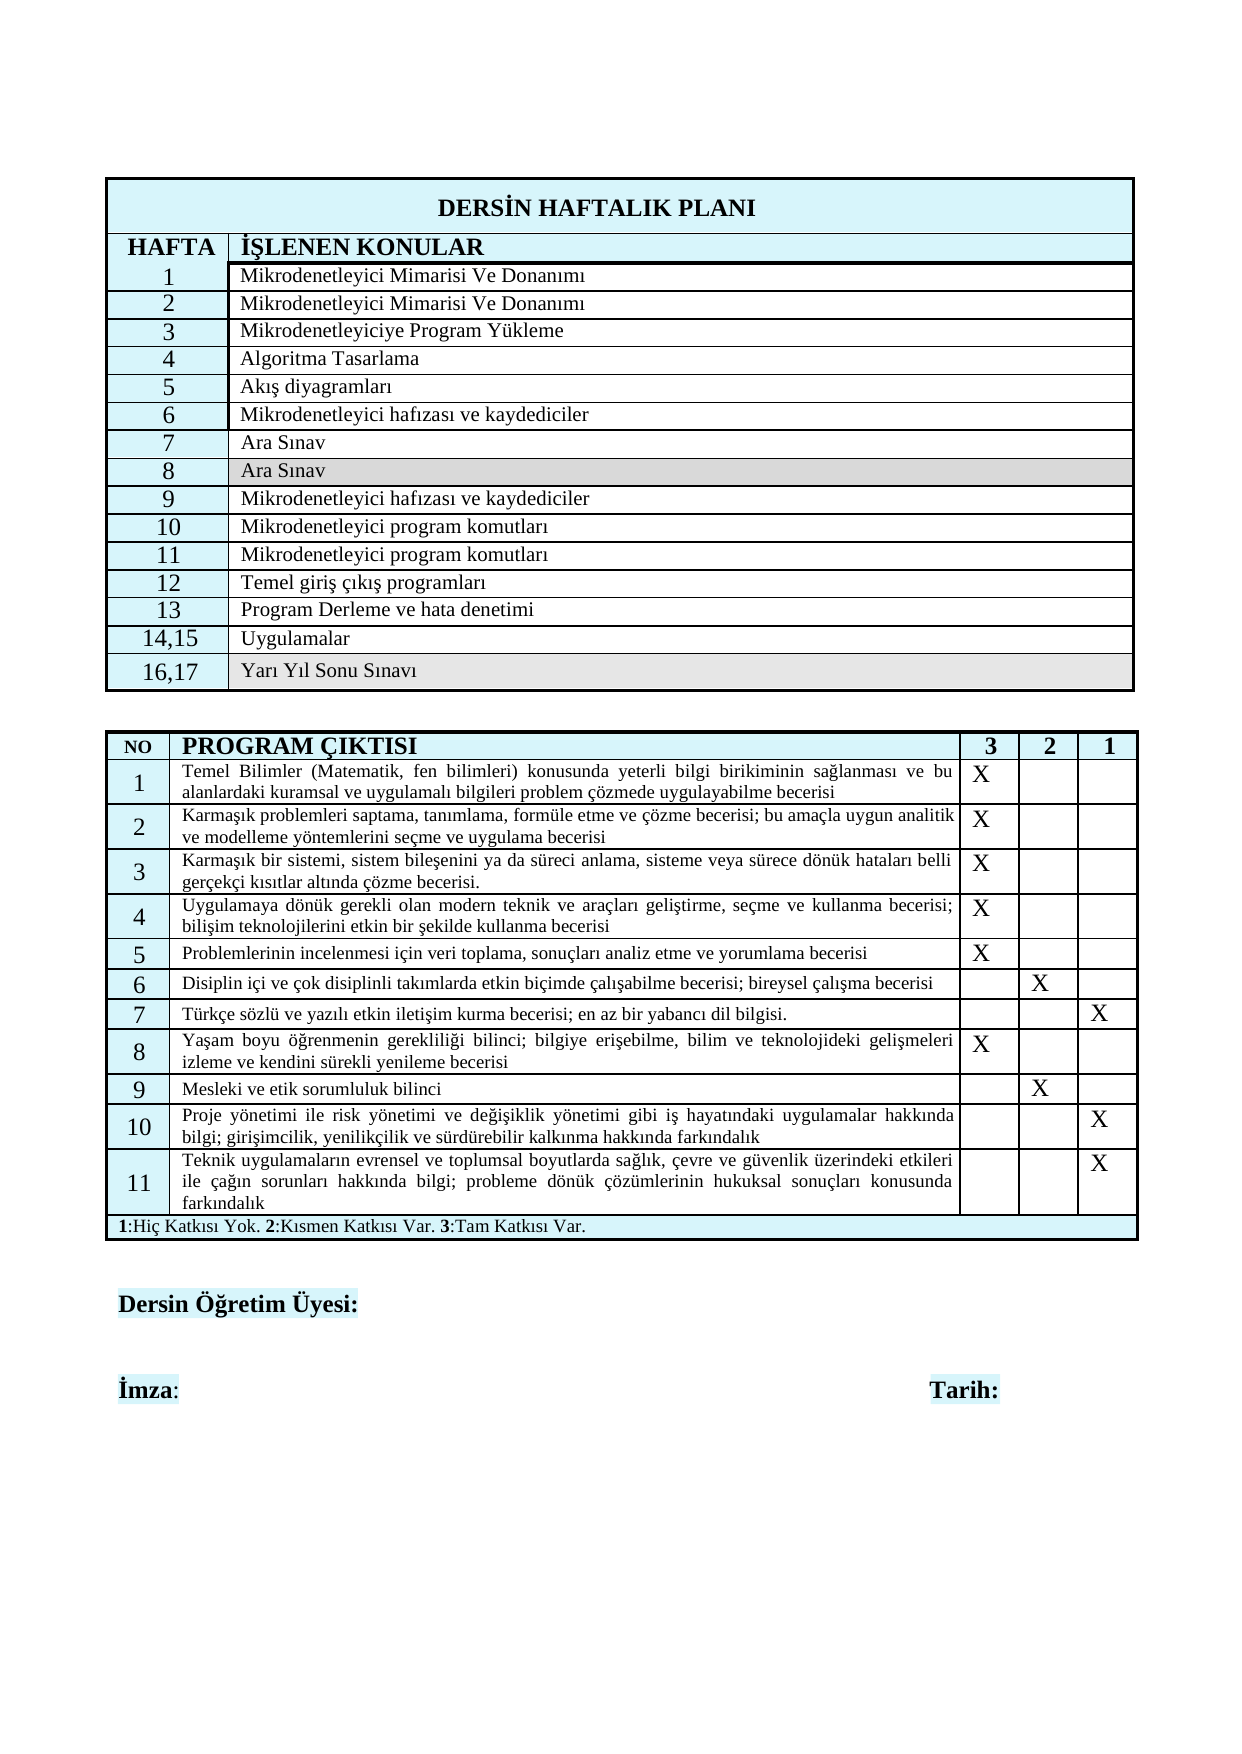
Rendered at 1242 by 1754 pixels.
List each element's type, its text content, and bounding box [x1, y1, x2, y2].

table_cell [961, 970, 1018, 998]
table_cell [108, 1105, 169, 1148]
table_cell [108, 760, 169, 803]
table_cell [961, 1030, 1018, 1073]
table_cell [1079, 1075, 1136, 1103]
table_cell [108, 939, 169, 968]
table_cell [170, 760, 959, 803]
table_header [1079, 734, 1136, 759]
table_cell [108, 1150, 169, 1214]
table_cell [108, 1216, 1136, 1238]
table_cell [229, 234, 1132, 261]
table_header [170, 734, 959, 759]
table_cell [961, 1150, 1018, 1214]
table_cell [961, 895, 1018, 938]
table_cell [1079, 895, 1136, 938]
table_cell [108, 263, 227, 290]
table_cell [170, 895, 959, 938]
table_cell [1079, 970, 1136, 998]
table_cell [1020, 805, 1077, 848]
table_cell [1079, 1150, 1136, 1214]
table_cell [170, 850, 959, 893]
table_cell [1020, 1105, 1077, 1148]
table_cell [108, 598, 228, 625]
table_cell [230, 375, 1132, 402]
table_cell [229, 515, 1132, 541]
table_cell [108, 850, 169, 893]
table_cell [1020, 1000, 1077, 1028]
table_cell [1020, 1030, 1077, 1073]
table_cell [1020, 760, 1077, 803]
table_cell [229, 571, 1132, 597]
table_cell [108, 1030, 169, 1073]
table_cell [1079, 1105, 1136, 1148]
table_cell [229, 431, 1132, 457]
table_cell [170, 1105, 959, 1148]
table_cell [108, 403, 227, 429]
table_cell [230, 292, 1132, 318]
text Dersin Öğretim Üyesi: [118, 1289, 1150, 1317]
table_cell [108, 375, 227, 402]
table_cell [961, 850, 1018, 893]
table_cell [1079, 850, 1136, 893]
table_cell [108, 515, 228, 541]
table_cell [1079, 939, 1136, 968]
text İmza: Tarih: [118, 1375, 1150, 1403]
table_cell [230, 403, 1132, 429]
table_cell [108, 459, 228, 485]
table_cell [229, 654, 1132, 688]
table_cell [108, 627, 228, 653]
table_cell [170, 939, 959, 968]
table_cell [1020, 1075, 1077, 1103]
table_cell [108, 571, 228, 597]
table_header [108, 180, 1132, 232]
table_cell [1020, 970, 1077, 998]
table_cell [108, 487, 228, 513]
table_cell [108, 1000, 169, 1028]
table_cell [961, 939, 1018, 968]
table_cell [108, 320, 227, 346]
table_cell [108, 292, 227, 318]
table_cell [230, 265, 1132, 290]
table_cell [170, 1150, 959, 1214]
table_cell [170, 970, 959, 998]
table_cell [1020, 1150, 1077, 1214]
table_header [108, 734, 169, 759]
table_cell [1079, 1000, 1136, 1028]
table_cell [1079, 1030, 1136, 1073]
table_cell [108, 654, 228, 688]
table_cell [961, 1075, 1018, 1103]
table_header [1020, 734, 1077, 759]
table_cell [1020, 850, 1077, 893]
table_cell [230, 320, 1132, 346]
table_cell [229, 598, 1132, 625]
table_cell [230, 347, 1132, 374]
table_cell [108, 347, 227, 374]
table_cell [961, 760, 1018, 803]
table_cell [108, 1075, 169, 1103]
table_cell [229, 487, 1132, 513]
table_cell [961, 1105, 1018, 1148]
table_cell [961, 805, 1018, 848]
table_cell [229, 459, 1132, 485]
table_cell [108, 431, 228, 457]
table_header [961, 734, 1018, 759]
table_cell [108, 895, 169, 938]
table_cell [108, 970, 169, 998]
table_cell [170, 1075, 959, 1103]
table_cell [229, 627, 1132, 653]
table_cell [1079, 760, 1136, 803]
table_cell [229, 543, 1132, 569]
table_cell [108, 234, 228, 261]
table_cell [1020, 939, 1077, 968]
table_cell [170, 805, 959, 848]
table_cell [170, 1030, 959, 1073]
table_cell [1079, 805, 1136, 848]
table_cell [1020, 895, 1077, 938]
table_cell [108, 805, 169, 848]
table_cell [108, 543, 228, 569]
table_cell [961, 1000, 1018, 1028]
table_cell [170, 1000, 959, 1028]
